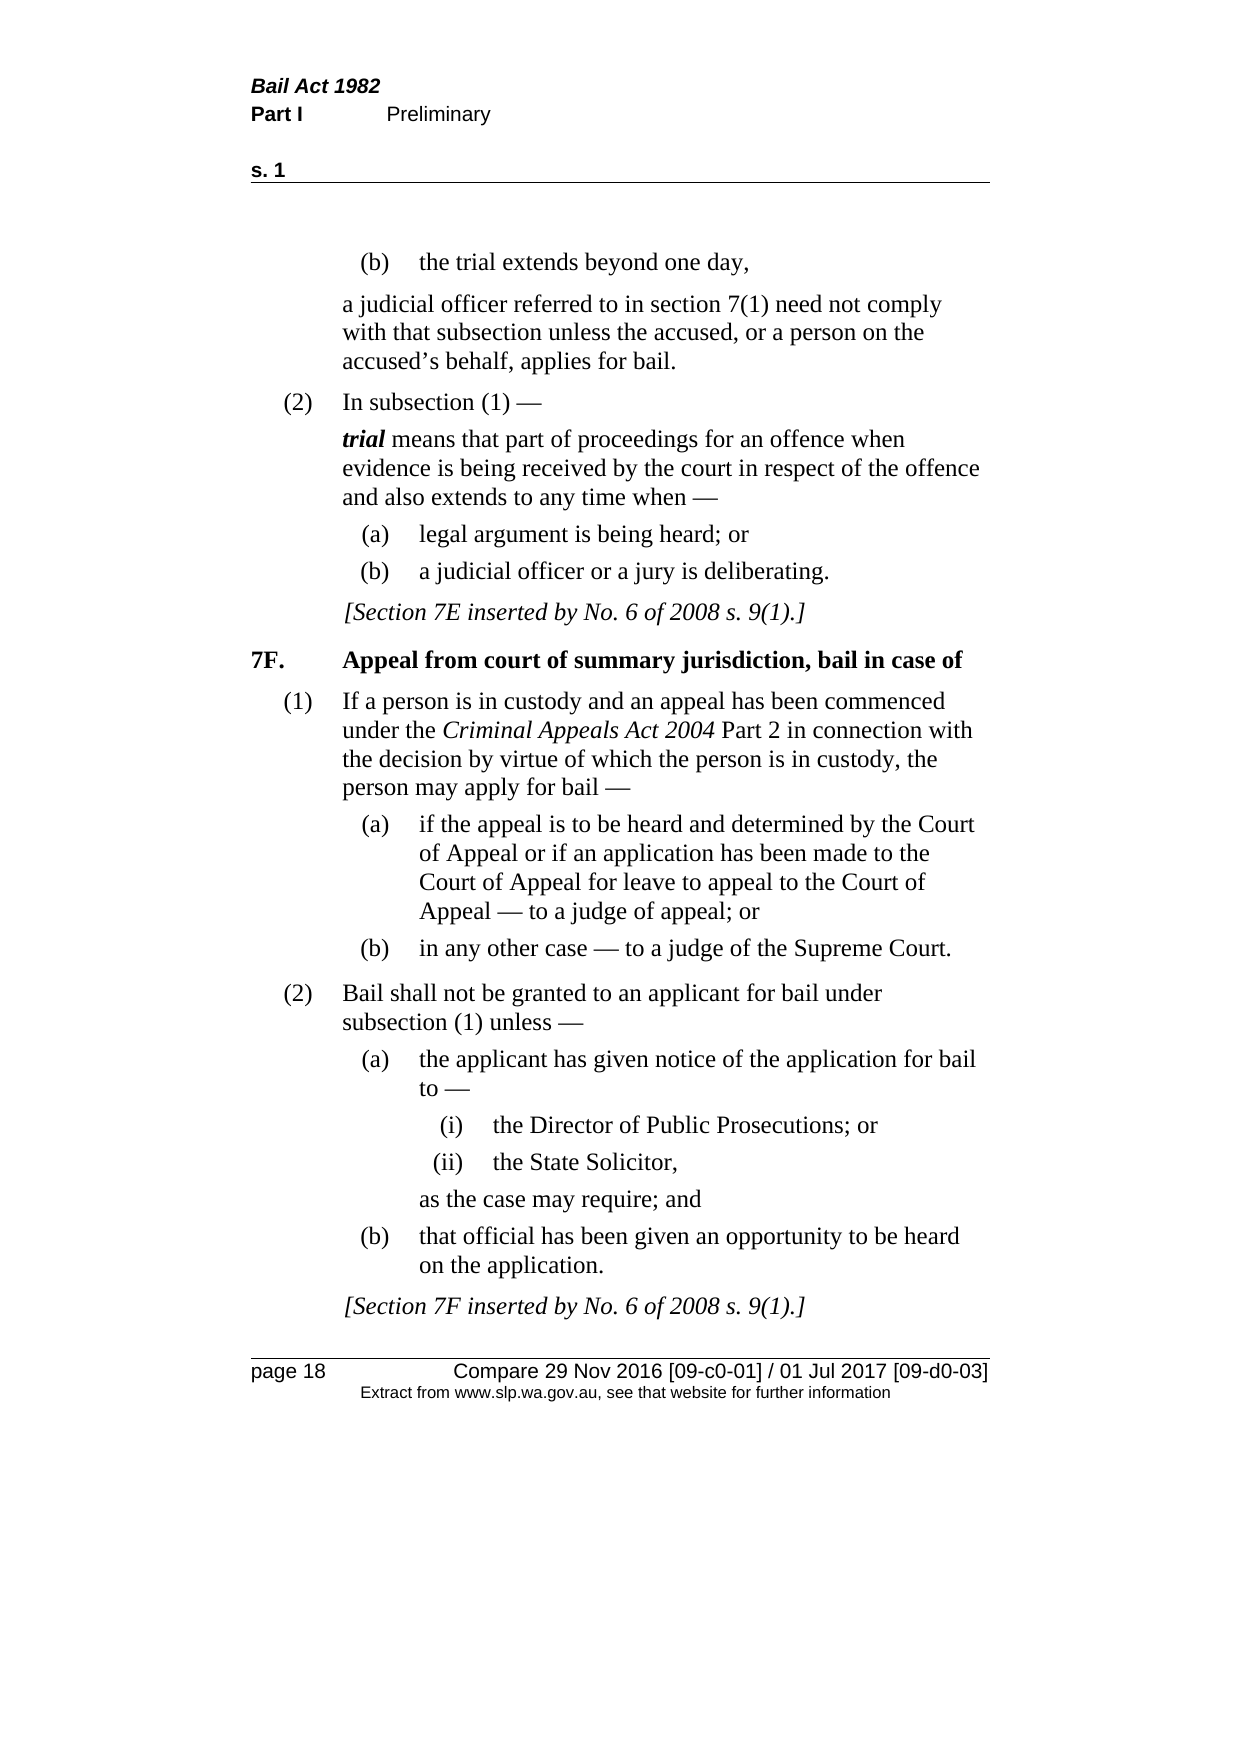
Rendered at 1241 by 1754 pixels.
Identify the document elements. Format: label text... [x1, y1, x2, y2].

text [Section 7F inserted by No. 6 of 2008 s. 9(1).] [251, 1291, 990, 1320]
text (b) in any other case — to a judge of the Supreme Court. [251, 933, 990, 962]
text (a) legal argument is being heard; or [251, 519, 990, 548]
text a judicial officer referred to in section 7(1) need not comply with that subsection unless the accused, or a person on the accused’s behalf, applies for bail. [251, 289, 990, 375]
text [Section 7E inserted by No. 6 of 2008 s. 9(1).] [251, 597, 990, 626]
text (ii) the State Solicitor, [251, 1147, 990, 1176]
text (2) In subsection (1) — [251, 387, 990, 416]
text (b) that official has been given an opportunity to be heard on the application. [251, 1221, 990, 1279]
text (b) a judicial officer or a jury is deliberating. [251, 556, 990, 585]
text trial means that part of proceedings for an offence when evidence is being received by the court in respect of the offence and also extends to any time when — [251, 424, 990, 511]
text as the case may require; and [251, 1184, 990, 1213]
text (2) Bail shall not be granted to an applicant for bail under subsection (1) unless — [251, 978, 990, 1036]
subtitle 7F. Appeal from court of summary jurisdiction, bail in case of [251, 645, 990, 674]
text (i) the Director of Public Prosecutions; or [251, 1110, 990, 1139]
text (a) if the appeal is to be heard and determined by the Court of Appeal or if an application has been made to the Court of Appeal for leave to appeal to the Court of Appeal — to a judge of appeal; or [251, 809, 990, 924]
text (a) the applicant has given notice of the application for bail to — [251, 1044, 990, 1102]
text (1) If a person is in custody and an appeal has been commenced under the Criminal Appeals Act 2004 Part 2 in connection with the decision by virtue of which the person is in custody, the person may apply for bail — [251, 686, 990, 801]
text (b) the trial extends beyond one day, [251, 247, 990, 276]
